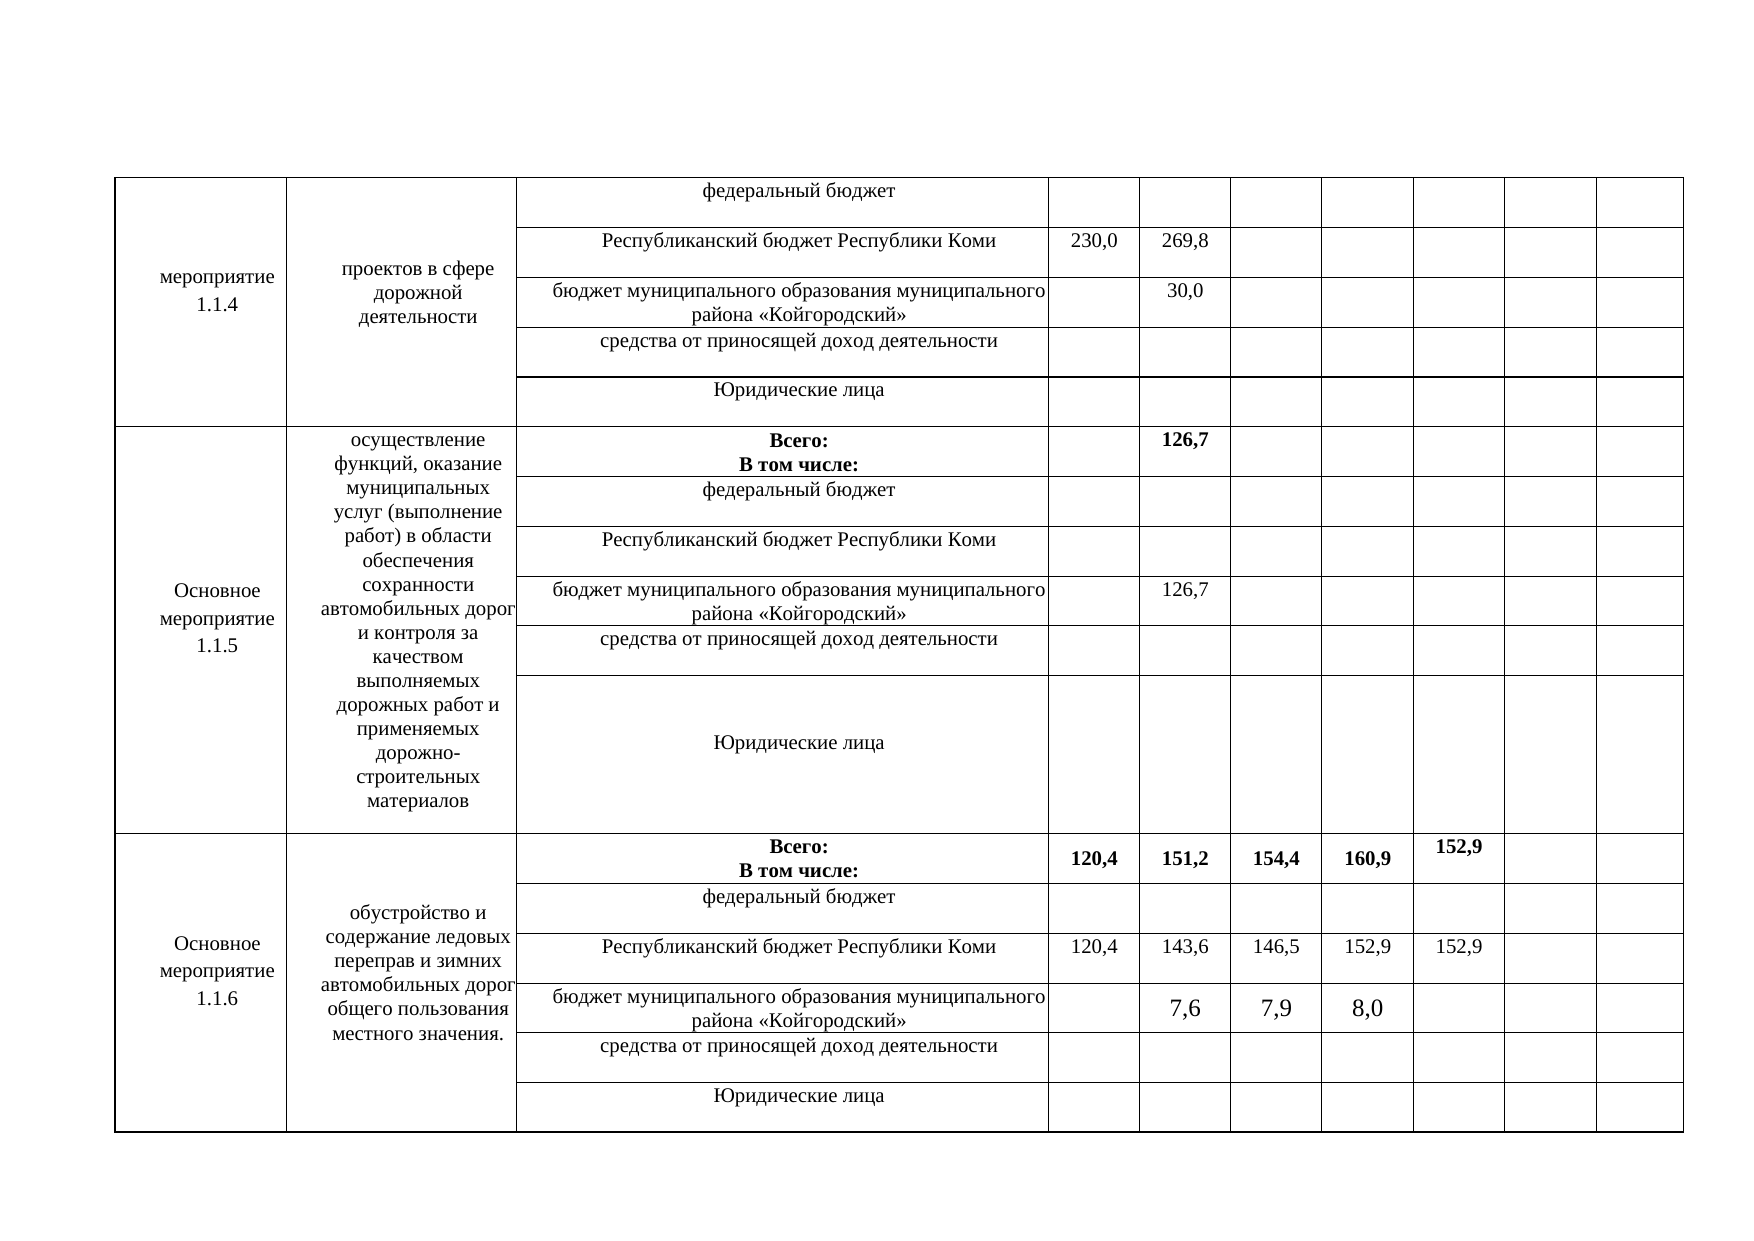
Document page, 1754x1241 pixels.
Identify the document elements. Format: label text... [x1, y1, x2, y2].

table_cell [1322, 178, 1413, 227]
table_cell 160,9 [1322, 834, 1413, 883]
table_cell [1597, 1083, 1683, 1131]
table_cell [1597, 278, 1683, 327]
table_cell [1597, 228, 1683, 277]
table_cell [1505, 378, 1596, 426]
table_cell [1414, 477, 1504, 526]
table_cell [1505, 527, 1596, 576]
table_cell бюджет муниципального образования муниципального района «Койгородский» [517, 278, 1048, 327]
table_cell [1231, 1033, 1321, 1082]
table_cell [1322, 1033, 1413, 1082]
table_cell [1414, 626, 1504, 675]
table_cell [517, 328, 1048, 376]
table_cell [1322, 427, 1413, 476]
table_cell [1231, 676, 1321, 833]
table_cell 8,0 [1322, 984, 1413, 1032]
table_cell Основное мероприятие 1.1.5 [116, 427, 286, 833]
table_cell [1505, 427, 1596, 476]
table_cell [1505, 884, 1596, 933]
table_cell [1049, 1083, 1139, 1131]
table_cell [1231, 527, 1321, 576]
table_cell 152,9 [1322, 934, 1413, 982]
table_cell [1140, 178, 1230, 227]
table_cell [1049, 427, 1139, 476]
table_cell 120,4 [1049, 834, 1139, 883]
table_cell 269,8 [1140, 228, 1230, 277]
table_cell [1597, 527, 1683, 576]
table_cell средства от приносящей доход деятельности [517, 626, 1048, 675]
table_cell 143,6 [1140, 934, 1230, 982]
table_cell [1414, 378, 1504, 426]
table_cell [1049, 278, 1139, 327]
table_cell [1414, 178, 1504, 227]
table_cell [1140, 477, 1230, 526]
table_cell [1049, 477, 1139, 526]
table_cell [1231, 328, 1321, 376]
table_cell [1140, 328, 1230, 376]
table_cell [1049, 527, 1139, 576]
table_cell [1231, 626, 1321, 675]
table_cell бюджет муниципального образования муниципального района «Койгородский» [517, 577, 1048, 625]
table_cell [1597, 178, 1683, 227]
table_cell [1322, 278, 1413, 327]
table_cell 152,9 [1414, 834, 1504, 883]
table_cell федеральный бюджет [517, 477, 1048, 526]
table_cell 30,0 [1140, 278, 1230, 327]
table_cell [1231, 228, 1321, 277]
table_cell [1140, 1083, 1230, 1131]
table_cell [1505, 1033, 1596, 1082]
table_cell [1322, 527, 1413, 576]
table_cell [1140, 1033, 1230, 1082]
table_cell 126,7 [1140, 577, 1230, 625]
table_cell Республиканский бюджет Республики Коми [517, 527, 1048, 576]
table_cell [1049, 328, 1139, 376]
table_cell 7,6 [1140, 984, 1230, 1032]
table_cell [1049, 378, 1139, 426]
table_cell [1414, 676, 1504, 833]
table_cell [1049, 1033, 1139, 1082]
table_cell [1597, 626, 1683, 675]
table_cell [1322, 884, 1413, 933]
table_cell [1414, 1033, 1504, 1082]
table_cell [1597, 934, 1683, 982]
table_cell [1597, 577, 1683, 625]
table_cell 7,9 [1231, 984, 1321, 1032]
table_cell обустройство и содержание ледовых переправ и зимних автомобильных дорог общего пользования местного значения. [287, 834, 516, 1131]
table_cell [1049, 884, 1139, 933]
table_cell Юридические лица [517, 676, 1048, 833]
table_cell средства от приносящей доход деятельности [517, 1033, 1048, 1082]
table_cell Всего: В том числе: [517, 427, 1048, 476]
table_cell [517, 984, 1048, 1032]
table_cell [1505, 626, 1596, 675]
table_cell Юридические лица [517, 1083, 1048, 1131]
table_cell [1597, 834, 1683, 883]
table_cell [1505, 228, 1596, 277]
table_cell [1049, 577, 1139, 625]
table_cell [1049, 626, 1139, 675]
table_cell [1505, 477, 1596, 526]
table_cell [1231, 427, 1321, 476]
table_cell 120,4 [1049, 934, 1139, 982]
table_cell [1414, 577, 1504, 625]
table_cell [1414, 427, 1504, 476]
table_cell [1505, 1083, 1596, 1131]
table_cell 230,0 [1049, 228, 1139, 277]
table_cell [287, 178, 516, 426]
table_cell [1140, 626, 1230, 675]
table_cell Республиканский бюджет Республики Коми [517, 934, 1048, 982]
table_cell [1140, 884, 1230, 933]
table_cell [1597, 884, 1683, 933]
table_cell [1414, 1083, 1504, 1131]
table_cell [1231, 884, 1321, 933]
table_cell [1322, 1083, 1413, 1131]
table_cell [1231, 477, 1321, 526]
table_cell [1414, 984, 1504, 1032]
table_cell [1597, 1033, 1683, 1082]
table_cell [1322, 328, 1413, 376]
table_cell [1322, 477, 1413, 526]
table_cell [1140, 378, 1230, 426]
table_cell [1414, 328, 1504, 376]
table_cell 154,4 [1231, 834, 1321, 883]
table_cell [1505, 834, 1596, 883]
table_cell Юридические лица [517, 378, 1048, 426]
table_cell [1505, 178, 1596, 227]
table_cell Республиканский бюджет Республики Коми [517, 228, 1048, 277]
table_cell [1414, 527, 1504, 576]
table_cell [1597, 676, 1683, 833]
table_cell [1505, 577, 1596, 625]
table_cell 126,7 [1140, 427, 1230, 476]
table_cell [1140, 676, 1230, 833]
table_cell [116, 178, 286, 426]
table_cell [1414, 278, 1504, 327]
table_cell [1231, 278, 1321, 327]
table_cell [1597, 477, 1683, 526]
table_cell осуществление функций, оказание муниципальных услуг (выполнение работ) в области обеспечения сохранности автомобильных дорог и контроля за качеством выполняемых дорожных работ и применяемых дорожно-строительных материалов [287, 427, 516, 833]
table_cell 146,5 [1231, 934, 1321, 982]
table_cell [1231, 378, 1321, 426]
table_cell [1049, 676, 1139, 833]
table_cell [1505, 934, 1596, 982]
table_cell федеральный бюджет [517, 884, 1048, 933]
table_cell [1505, 278, 1596, 327]
table_cell [1597, 328, 1683, 376]
table_cell Всего: В том числе: [517, 834, 1048, 883]
table_cell [1322, 626, 1413, 675]
table_cell федеральный бюджет [517, 178, 1048, 227]
table_cell [1597, 427, 1683, 476]
table_cell [1322, 577, 1413, 625]
table_cell [1049, 178, 1139, 227]
table_cell [1597, 378, 1683, 426]
table_cell [1505, 328, 1596, 376]
table_cell [1597, 984, 1683, 1032]
table_cell [1231, 577, 1321, 625]
table_cell [1231, 1083, 1321, 1131]
table_cell [1049, 984, 1139, 1032]
table_cell 152,9 [1414, 934, 1504, 982]
table_cell [1505, 984, 1596, 1032]
table_cell [1505, 676, 1596, 833]
table_cell [1231, 178, 1321, 227]
table_cell [1322, 228, 1413, 277]
table_cell [1322, 676, 1413, 833]
table_cell [1414, 228, 1504, 277]
table_cell [1414, 884, 1504, 933]
table_cell [1322, 378, 1413, 426]
table_cell [1140, 527, 1230, 576]
table_cell 151,2 [1140, 834, 1230, 883]
table_cell Основное мероприятие 1.1.6 [116, 834, 286, 1131]
